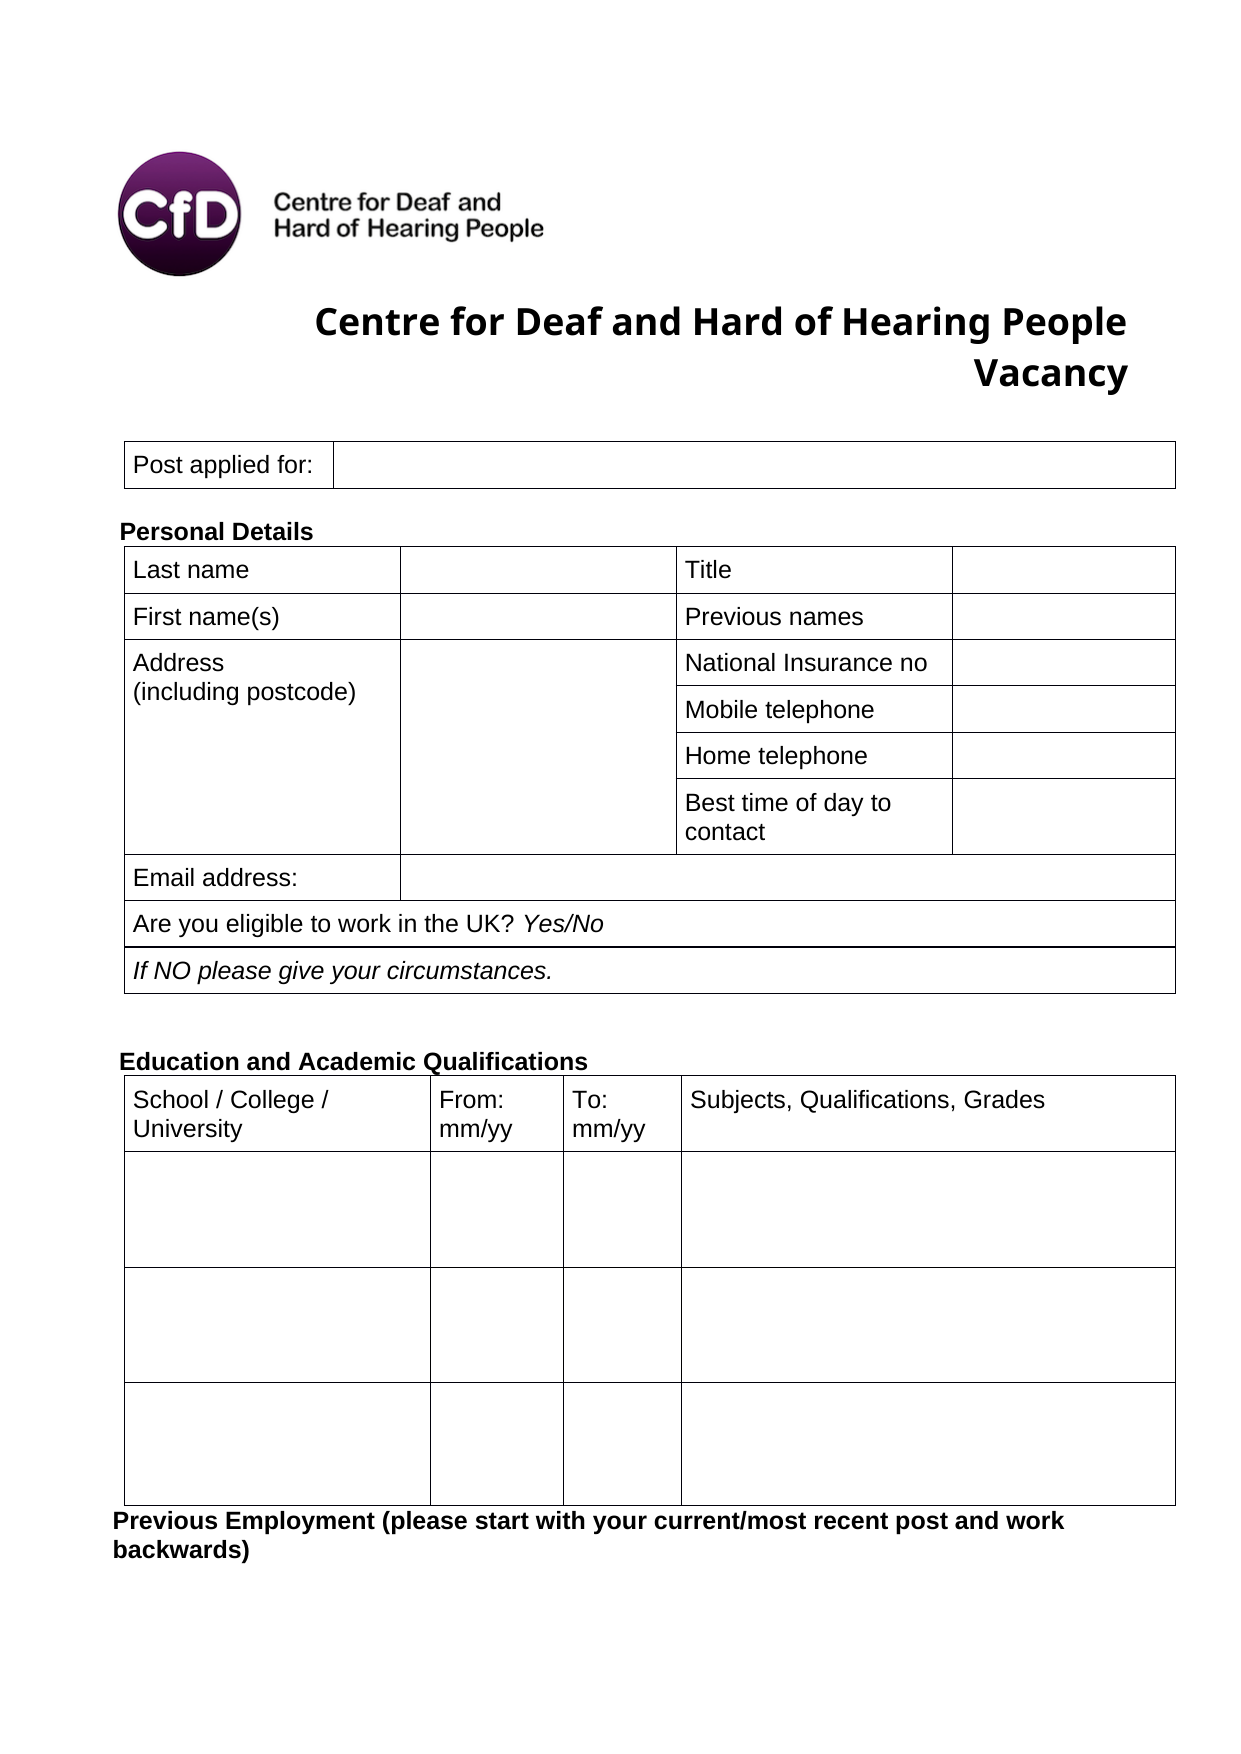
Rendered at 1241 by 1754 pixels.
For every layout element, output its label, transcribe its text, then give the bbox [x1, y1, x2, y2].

table_header Title [677, 547, 952, 592]
table_cell [401, 640, 676, 853]
table_cell First name(s) [125, 594, 400, 639]
text Vacancy [112, 347, 1128, 398]
table_cell [125, 1152, 430, 1267]
table_cell [125, 1268, 430, 1382]
table_cell [401, 594, 676, 639]
text Previous Employment (please start with your current/most recent post and work backwards) [112, 1506, 1128, 1564]
text Centre for Deaf and Hard of Hearing People [112, 296, 1128, 347]
table_cell [125, 1383, 430, 1505]
table_cell National Insurance no [677, 640, 952, 685]
text Personal Details [112, 517, 1128, 546]
table_cell [431, 1383, 563, 1505]
table_header From: mm/yy [431, 1076, 563, 1151]
table_cell [564, 1152, 681, 1267]
table_cell Are you eligible to work in the UK? Yes/No [125, 901, 1175, 946]
table_header Post applied for: [125, 442, 333, 487]
table_cell [431, 1268, 563, 1382]
table_cell [953, 779, 1175, 853]
table_cell [953, 733, 1175, 778]
table_cell [682, 1268, 1175, 1382]
table_cell [401, 855, 1175, 900]
table_cell Email address: [125, 855, 400, 900]
table_cell [564, 1268, 681, 1382]
table_cell [953, 686, 1175, 732]
table_header Subjects, Qualifications, Grades [682, 1076, 1175, 1151]
table_cell Best time of day to contact [677, 779, 952, 853]
text Education and Academic Qualifications [112, 1047, 1113, 1075]
picture [115, 149, 547, 279]
table_header [401, 547, 676, 592]
table_cell [682, 1383, 1175, 1505]
table_header Last name [125, 547, 400, 592]
table_cell Home telephone [677, 733, 952, 778]
table_header School / College / University [125, 1076, 430, 1151]
table_cell Previous names [677, 594, 952, 639]
table_header [334, 442, 1175, 487]
table_header [953, 547, 1175, 592]
table_cell [953, 640, 1175, 685]
table_cell [564, 1383, 681, 1505]
table_cell [682, 1152, 1175, 1267]
table_cell Mobile telephone [677, 686, 952, 732]
table_cell [953, 594, 1175, 639]
table_cell If NO please give your circumstances. [125, 948, 1175, 993]
table_cell Address (including postcode) [125, 640, 400, 853]
table_header To: mm/yy [564, 1076, 681, 1151]
table_cell [431, 1152, 563, 1267]
